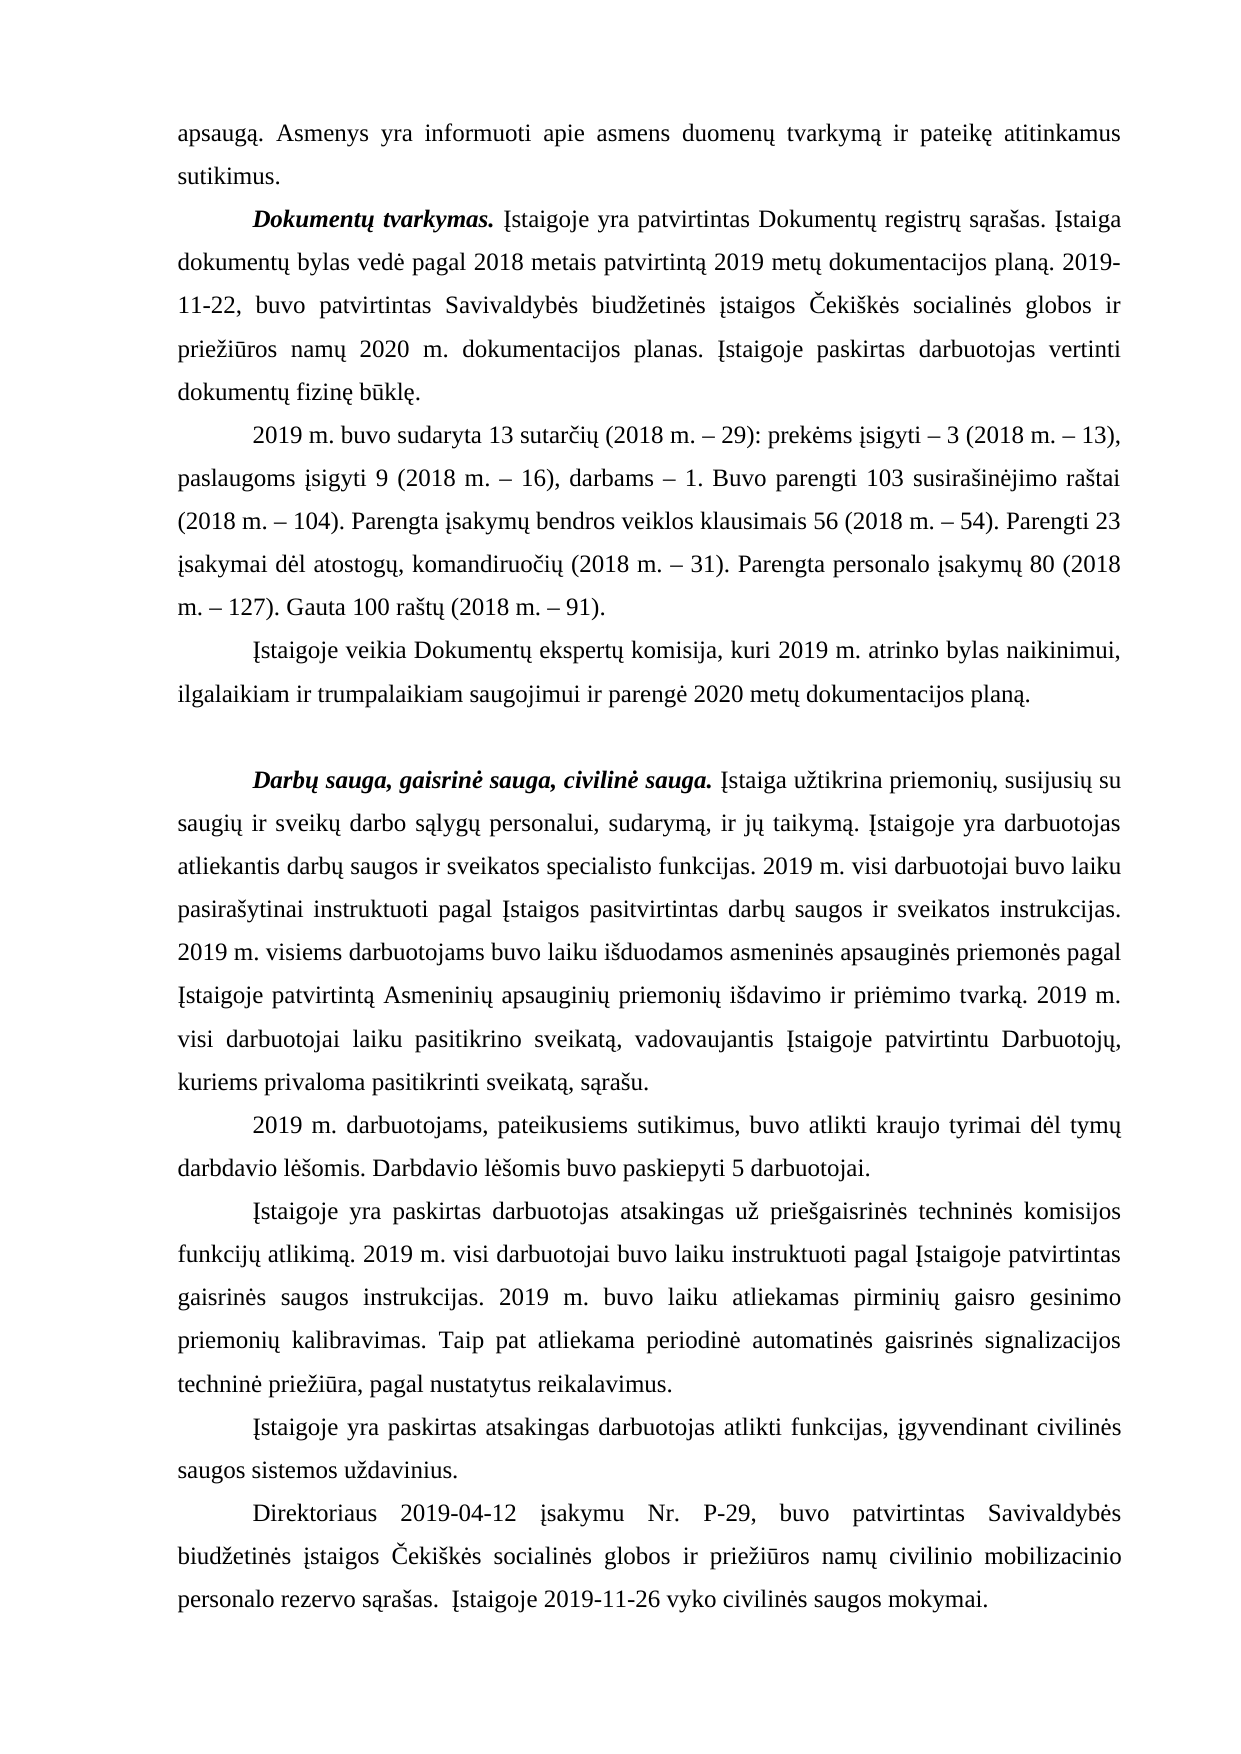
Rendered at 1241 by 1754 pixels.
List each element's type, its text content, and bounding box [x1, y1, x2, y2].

text Dokumentų tvarkymas. Įstaigoje yra patvirtintas Dokumentų registrų sąrašas. Įstaiga dokumentų bylas vedė pagal 2018 metais patvirtintą 2019 metų dokumentacijos planą. 2019-11-22, buvo patvirtintas Savivaldybės biudžetinės įstaigos Čekiškės socialinės globos ir priežiūros namų 2020 m. dokumentacijos planas. Įstaigoje paskirtas darbuotojas vertinti dokumentų fizinę būklę. [177, 204, 1122, 406]
text Įstaigoje yra paskirtas darbuotojas atsakingas už priešgaisrinės techninės komisijos funkcijų atlikimą. 2019 m. visi darbuotojai buvo laiku instruktuoti pagal Įstaigoje patvirtintas gaisrinės saugos instrukcijas. 2019 m. buvo laiku atliekamas pirminių gaisro gesinimo priemonių kalibravimas. Taip pat atliekama periodinė automatinės gaisrinės signalizacijos techninė priežiūra, pagal nustatytus reikalavimus. [177, 1196, 1122, 1397]
text Darbų sauga, gaisrinė sauga, civilinė sauga. Įstaiga užtikrina priemonių, susijusių su saugių ir sveikų darbo sąlygų personalui, sudarymą, ir jų taikymą. Įstaigoje yra darbuotojas atliekantis darbų saugos ir sveikatos specialisto funkcijas. 2019 m. visi darbuotojai buvo laiku pasirašytinai instruktuoti pagal Įstaigos pasitvirtintas darbų saugos ir sveikatos instrukcijas. 2019 m. visiems darbuotojams buvo laiku išduodamos asmeninės apsauginės priemonės pagal Įstaigoje patvirtintą Asmeninių apsauginių priemonių išdavimo ir priėmimo tvarką. 2019 m. visi darbuotojai laiku pasitikrino sveikatą, vadovaujantis Įstaigoje patvirtintu Darbuotojų, kuriems privaloma pasitikrinti sveikatą, sąrašu. [177, 765, 1122, 1096]
text 2019 m. darbuotojams, pateikusiems sutikimus, buvo atlikti kraujo tyrimai dėl tymų darbdavio lėšomis. Darbdavio lėšomis buvo paskiepyti 5 darbuotojai. [177, 1110, 1122, 1182]
text Įstaigoje yra paskirtas atsakingas darbuotojas atlikti funkcijas, įgyvendinant civilinės saugos sistemos uždavinius. [177, 1412, 1122, 1484]
text Direktoriaus 2019-04-12 įsakymu Nr. P-29, buvo patvirtintas Savivaldybės biudžetinės įstaigos Čekiškės socialinės globos ir priežiūros namų civilinio mobilizacinio personalo rezervo sąrašas. Įstaigoje 2019-11-26 vyko civilinės saugos mokymai. [177, 1498, 1122, 1613]
text 2019 m. buvo sudaryta 13 sutarčių (2018 m. – 29): prekėms įsigyti – 3 (2018 m. – 13), paslaugoms įsigyti 9 (2018 m. – 16), darbams – 1. Buvo parengti 103 susirašinėjimo raštai (2018 m. – 104). Parengta įsakymų bendros veiklos klausimais 56 (2018 m. – 54). Parengti 23 įsakymai dėl atostogų, komandiruočių (2018 m. – 31). Parengta personalo įsakymų 80 (2018 m. – 127). Gauta 100 raštų (2018 m. – 91). [177, 420, 1122, 621]
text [177, 118, 1122, 190]
text Įstaigoje veikia Dokumentų ekspertų komisija, kuri 2019 m. atrinko bylas naikinimui, ilgalaikiam ir trumpalaikiam saugojimui ir parengė 2020 metų dokumentacijos planą. [177, 636, 1122, 707]
